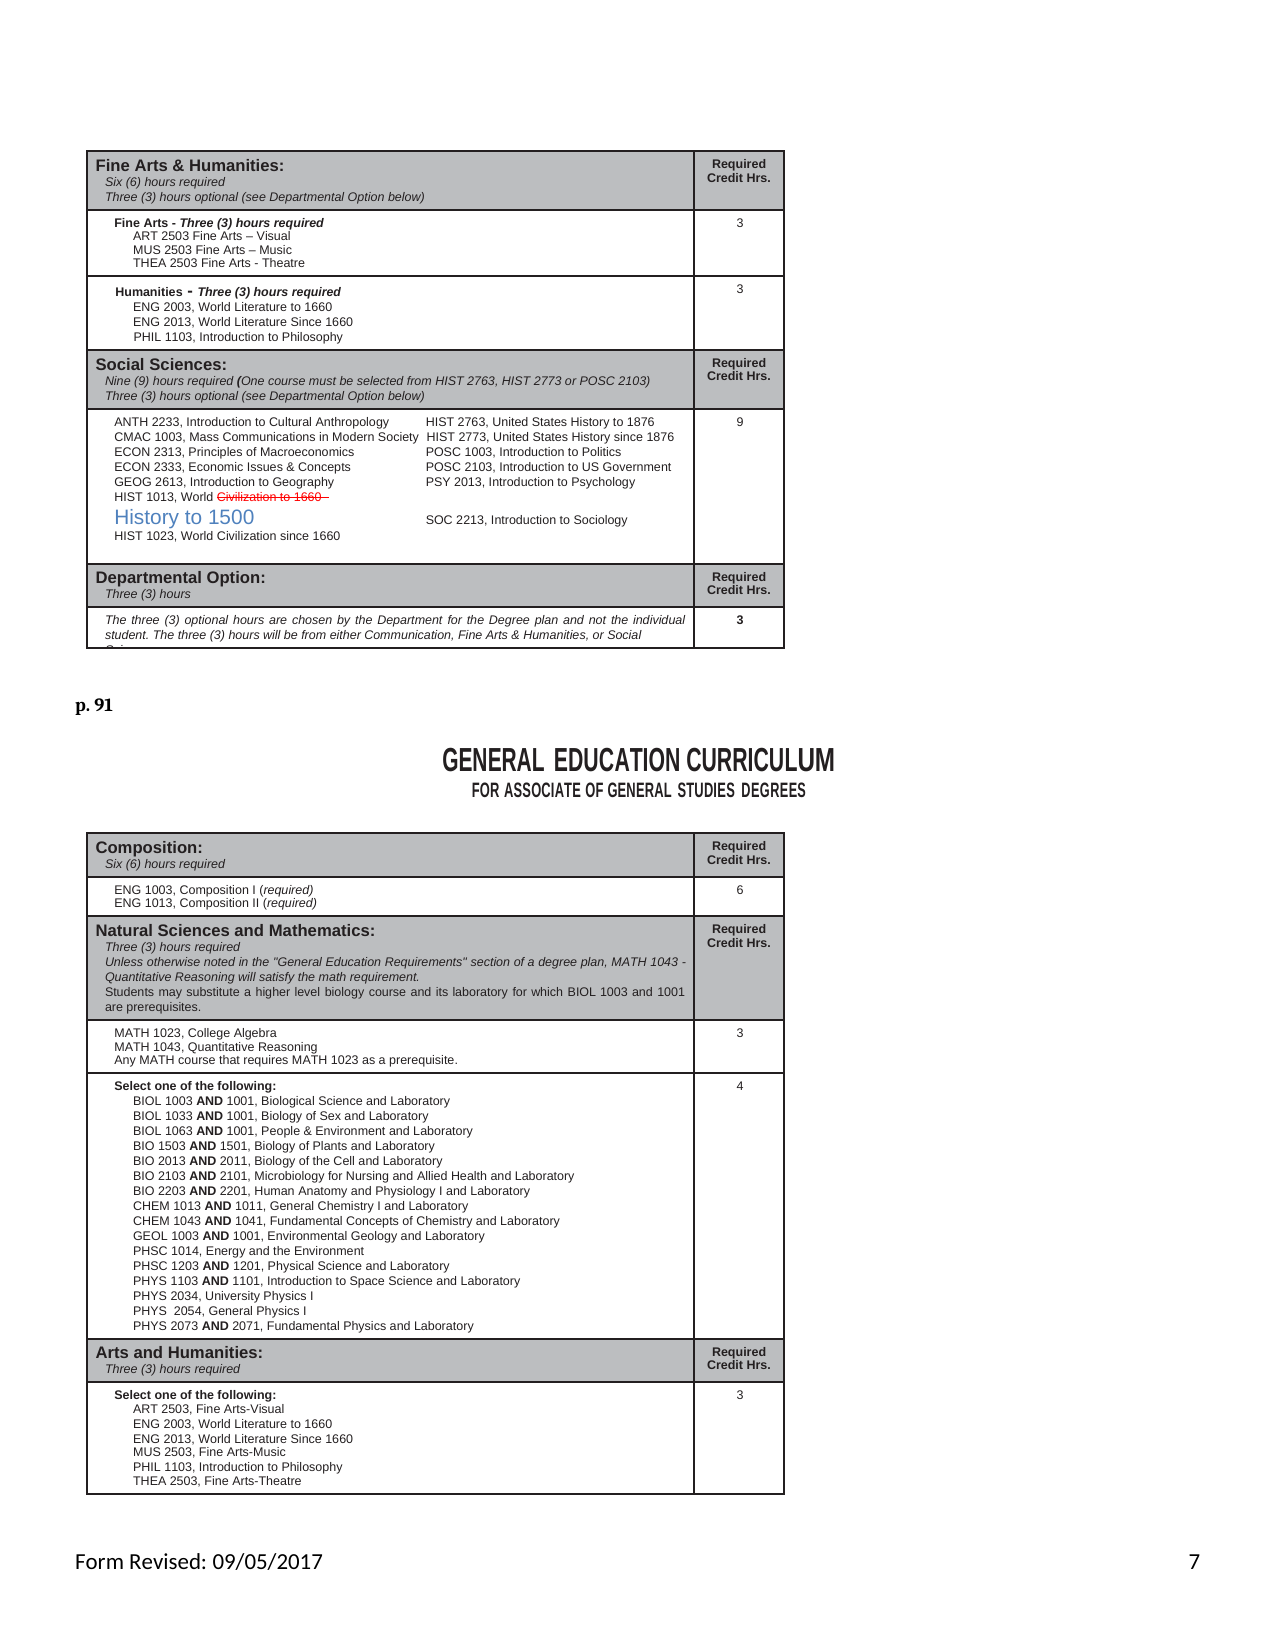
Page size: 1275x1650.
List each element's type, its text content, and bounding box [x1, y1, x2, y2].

table_cell MATH 1023, College Algebra MATH 1043, Quantitative Reasoning Any MATH course that requires MATH 1023 as a prerequisite. [88, 1021, 693, 1072]
table_cell Required Credit Hrs. [695, 565, 783, 606]
table_cell Arts and Humanities: Three (3) hours required [88, 1340, 693, 1381]
table_cell Required Credit Hrs. [695, 152, 783, 209]
table_header Required Credit Hrs. [695, 834, 783, 876]
text GENERAL EDUCATION CURRICULUM [236, 740, 1042, 779]
table_header Composition: Six (6) hours required [88, 834, 693, 876]
table_cell 9 [695, 410, 783, 562]
table_cell 4 [695, 1074, 783, 1337]
table_cell Select one of the following: BIOL 1003 AND 1001, Biological Science and Laboratory BIOL 1033 AND 1001, Biology of Sex and Laboratory BIOL 1063 AND 1001, People & Environment and Laboratory BIO 1503 AND 1501, Biology of Plants and Laboratory BIO 2013 AND 2011, Biology of the Cell and Laboratory BIO 2103 AND 2101, Microbiology for Nursing and Allied Health and Laboratory BIO 2203 AND 2201, Human Anatomy and Physiology I and Laboratory CHEM 1013 AND 1011, General Chemistry I and Laboratory CHEM 1043 AND 1041, Fundamental Concepts of Chemistry and Laboratory GEOL 1003 AND 1001, Environmental Geology and Laboratory PHSC 1014, Energy and the Environment PHSC 1203 AND 1201, Physical Science and Laboratory PHYS 1103 AND 1101, Introduction to Space Science and Laboratory PHYS 2034, University Physics I PHYS 2054, General Physics I PHYS 2073 AND 2071, Fundamental Physics and Laboratory [88, 1074, 693, 1337]
table_cell 3 [695, 1383, 783, 1493]
table_cell Required Credit Hrs. [695, 1340, 783, 1381]
table_cell Departmental Option: Three (3) hours [88, 565, 693, 606]
table_cell Select one of the following: ART 2503, Fine Arts-Visual ENG 2003, World Literature to 1660 ENG 2013, World Literature Since 1660 MUS 2503, Fine Arts-Music PHIL 1103, Introduction to Philosophy THEA 2503, Fine Arts-Theatre [88, 1383, 693, 1493]
table_cell Humanities - Three (3) hours required ENG 2003, World Literature to 1660 ENG 2013, World Literature Since 1660 PHIL 1103, Introduction to Philosophy [88, 277, 693, 349]
table_cell Required Credit Hrs. [695, 351, 783, 408]
table_cell Natural Sciences and Mathematics: Three (3) hours required Unless otherwise noted in the "General Education Requirements" section of a degree plan, MATH 1043 - Quantitative Reasoning will satisfy the math requirement. Students may substitute a higher level biology course and its laboratory for which BIOL 1003 and 1001 are prerequisites. [88, 917, 693, 1019]
table_cell ANTH 2233, Introduction to Cultural Anthropology HIST 2763, United States History to 1876 CMAC 1003, Mass Communications in Modern Society HIST 2773, United States History since 1876 ECON 2313, Principles of Macroeconomics POSC 1003, Introduction to Politics ECON 2333, Economic Issues & Concepts POSC 2103, Introduction to US Government GEOG 2613, Introduction to Geography PSY 2013, Introduction to Psychology HIST 1013, World Civilization to 1660 History to 1500 SOC 2213, Introduction to Sociology HIST 1023, World Civilization since 1660 [88, 410, 693, 562]
table_cell 3 [695, 277, 783, 349]
table_cell Social Sciences: Nine (9) hours required (One course must be selected from HIST 2763, HIST 2773 or POSC 2103) Three (3) hours optional (see Departmental Option below) [88, 351, 693, 408]
text p. 91 [75, 695, 1200, 716]
table_cell 3 [695, 1021, 783, 1072]
table_cell 3 [695, 608, 783, 647]
text FOR ASSOCIATE OF GENERAL STUDIES DEGREES [263, 779, 1014, 802]
table_cell The three (3) optional hours are chosen by the Department for the Degree plan and not the individual student. The three (3) hours will be from either Communication, Fine Arts & Humanities, or Social Sciences. [88, 608, 693, 647]
table_cell Fine Arts - Three (3) hours required ART 2503 Fine Arts – Visual MUS 2503 Fine Arts – Music THEA 2503 Fine Arts - Theatre [88, 211, 693, 275]
table_cell Fine Arts & Humanities: Six (6) hours required Three (3) hours optional (see Departmental Option below) [88, 152, 693, 209]
table_cell ENG 1003, Composition I (required) ENG 1013, Composition II (required) [88, 878, 693, 915]
table_cell Required Credit Hrs. [695, 917, 783, 1019]
table_cell 6 [695, 878, 783, 915]
table_cell 3 [695, 211, 783, 275]
